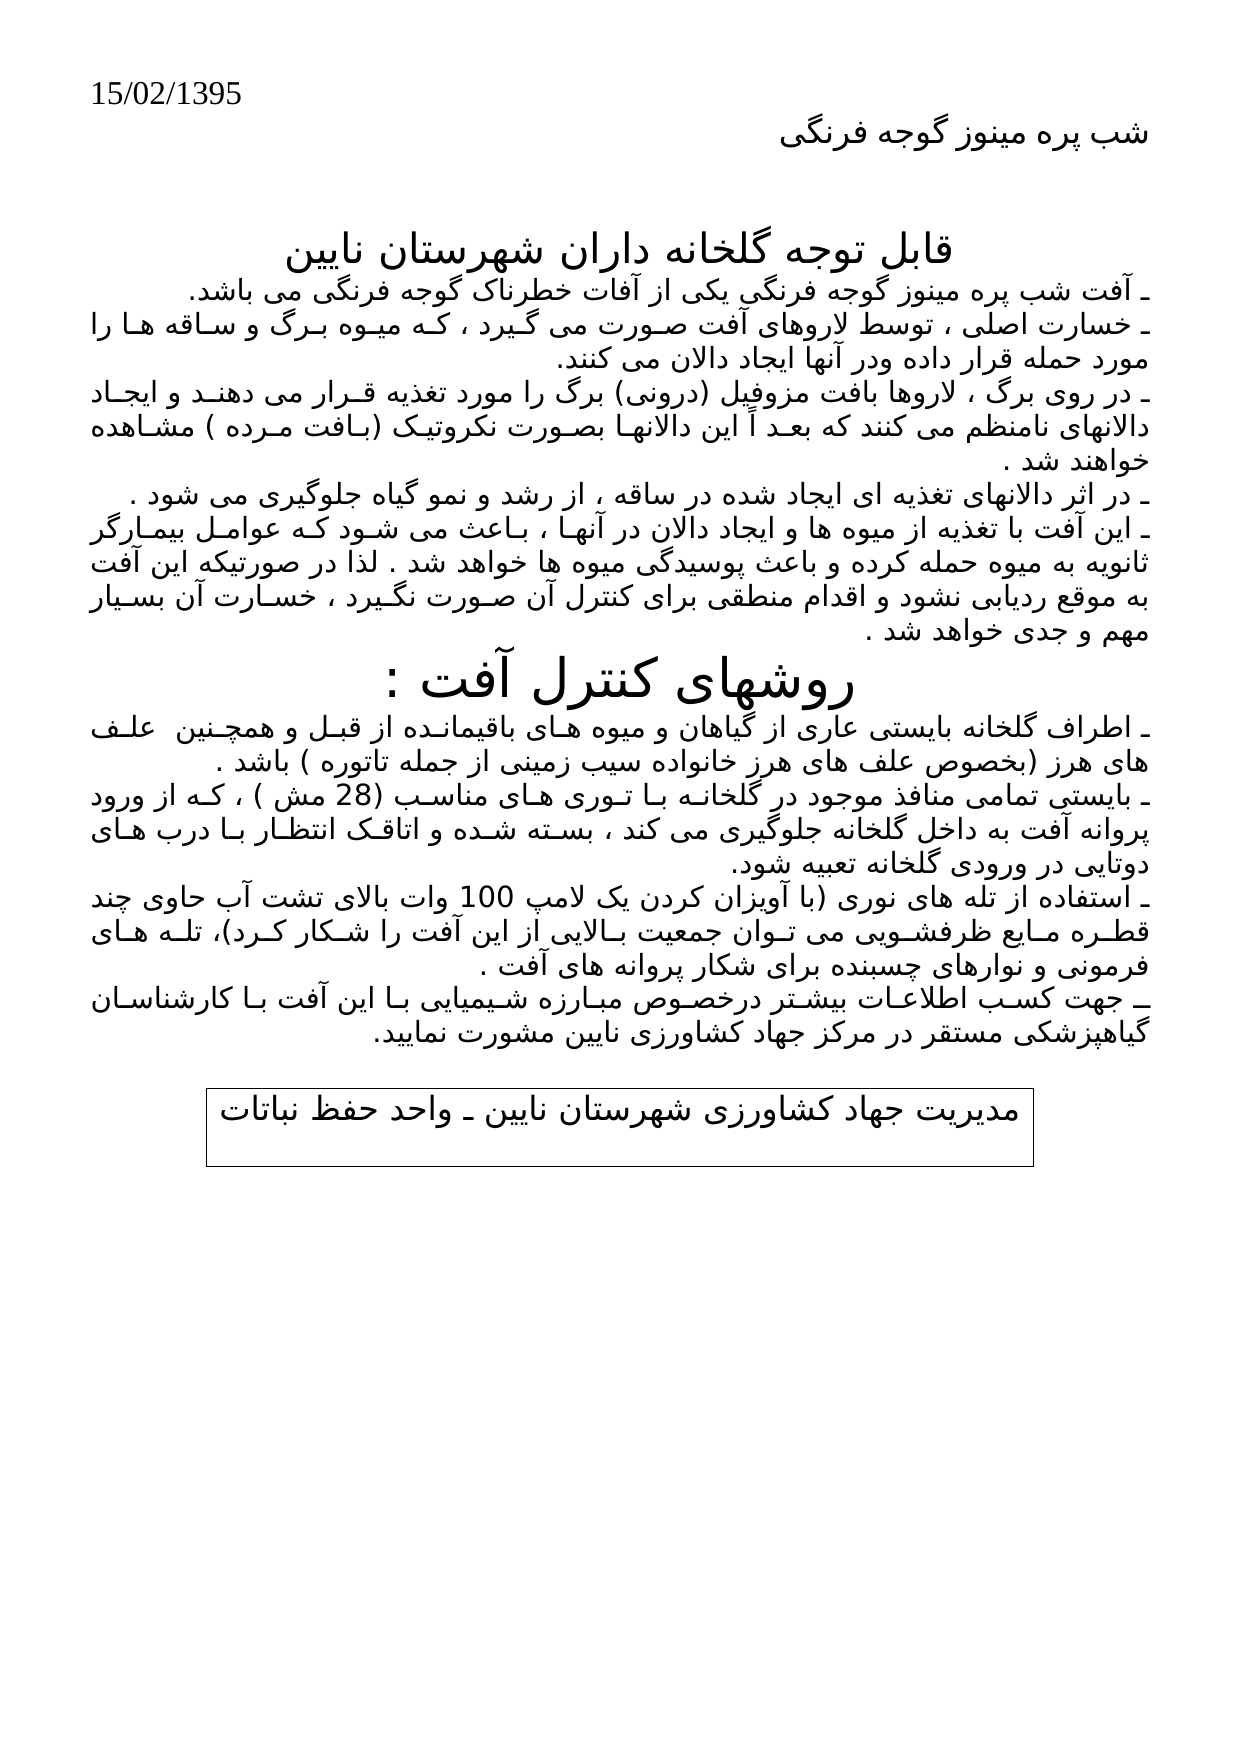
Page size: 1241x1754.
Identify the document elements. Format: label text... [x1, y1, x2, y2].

table_header مدیریت جهاد کشاورزی شهرستان نایین ـ واحد حفظ نباتات [207, 1089, 1033, 1166]
text قابل توجه گلخانه داران شهرستان نایین [90, 225, 1150, 273]
text ـ بایستی تمامی منافذ موجود در گلخانه با توری های مناسب (28 مش ) ، که از ورود پروانه آفت به داخل گلخانه جلوگیری می کند ، بسته شده و اتاقک انتظار با درب های دوتایی در ورودی گلخانه تعبیه شود. [90, 778, 1150, 880]
text ـ در روی برگ ، لاروها بافت مزوفیل (درونی) برگ را مورد تغذیه قرار می دهند و ایجاد دالانهای نامنظم می کنند که بعد اً این دالانها بصورت نکروتیک (بافت مرده ) مشاهده خواهند شد . [90, 375, 1150, 477]
text ـ اطراف گلخانه بایستی عاری از گیاهان و میوه های باقیمانده از قبل و همچنین علف های هرز (بخصوص علف های هرز خانواده سیب زمینی از جمله تاتوره ) باشد . [90, 710, 1150, 778]
text ـ استفاده از تله های نوری (با آویزان کردن یک لامپ 100 وات بالای تشت آب حاوی چند قطره مایع ظرفشویی می توان جمعیت بالایی از این آفت را شکار کرد)، تله های فرمونی و نوارهای چسبنده برای شکار پروانه های آفت . [90, 880, 1150, 982]
text ـ جهت کسب اطلاعات بیشتر درخصوص مبارزه شیمیایی با این آفت با کارشناسان گیاهپزشکی مستقر در مرکز جهاد کشاورزی نایین مشورت نمایید. [90, 982, 1150, 1050]
text ـ این آفت با تغذیه از میوه ها و ایجاد دالان در آنها ، باعث می شود که عوامل بیمارگر ثانویه به میوه حمله کرده و باعث پوسیدگی میوه ها خواهد شد . لذا در صورتیکه این آفت به موقع ردیابی نشود و اقدام منطقی برای کنترل آن صورت نگیرد ، خسارت آن بسیار مهم و جدی خواهد شد . [90, 511, 1150, 647]
text ـ خسارت اصلی ، توسط لاروهای آفت صورت می گیرد ، که میوه برگ و ساقه ها را مورد حمله قرار داده ودر آنها ایجاد دالان می کنند. [90, 307, 1150, 375]
text ـ آفت شب پره مینوز گوجه فرنگی یکی از آفات خطرناک گوجه فرنگی می باشد. [90, 273, 1150, 307]
text روشهای کنترل آفت : [90, 647, 1150, 710]
text ـ در اثر دالانهای تغذیه ای ایجاد شده در ساقه ، از رشد و نمو گیاه جلوگیری می شود . [90, 477, 1150, 511]
